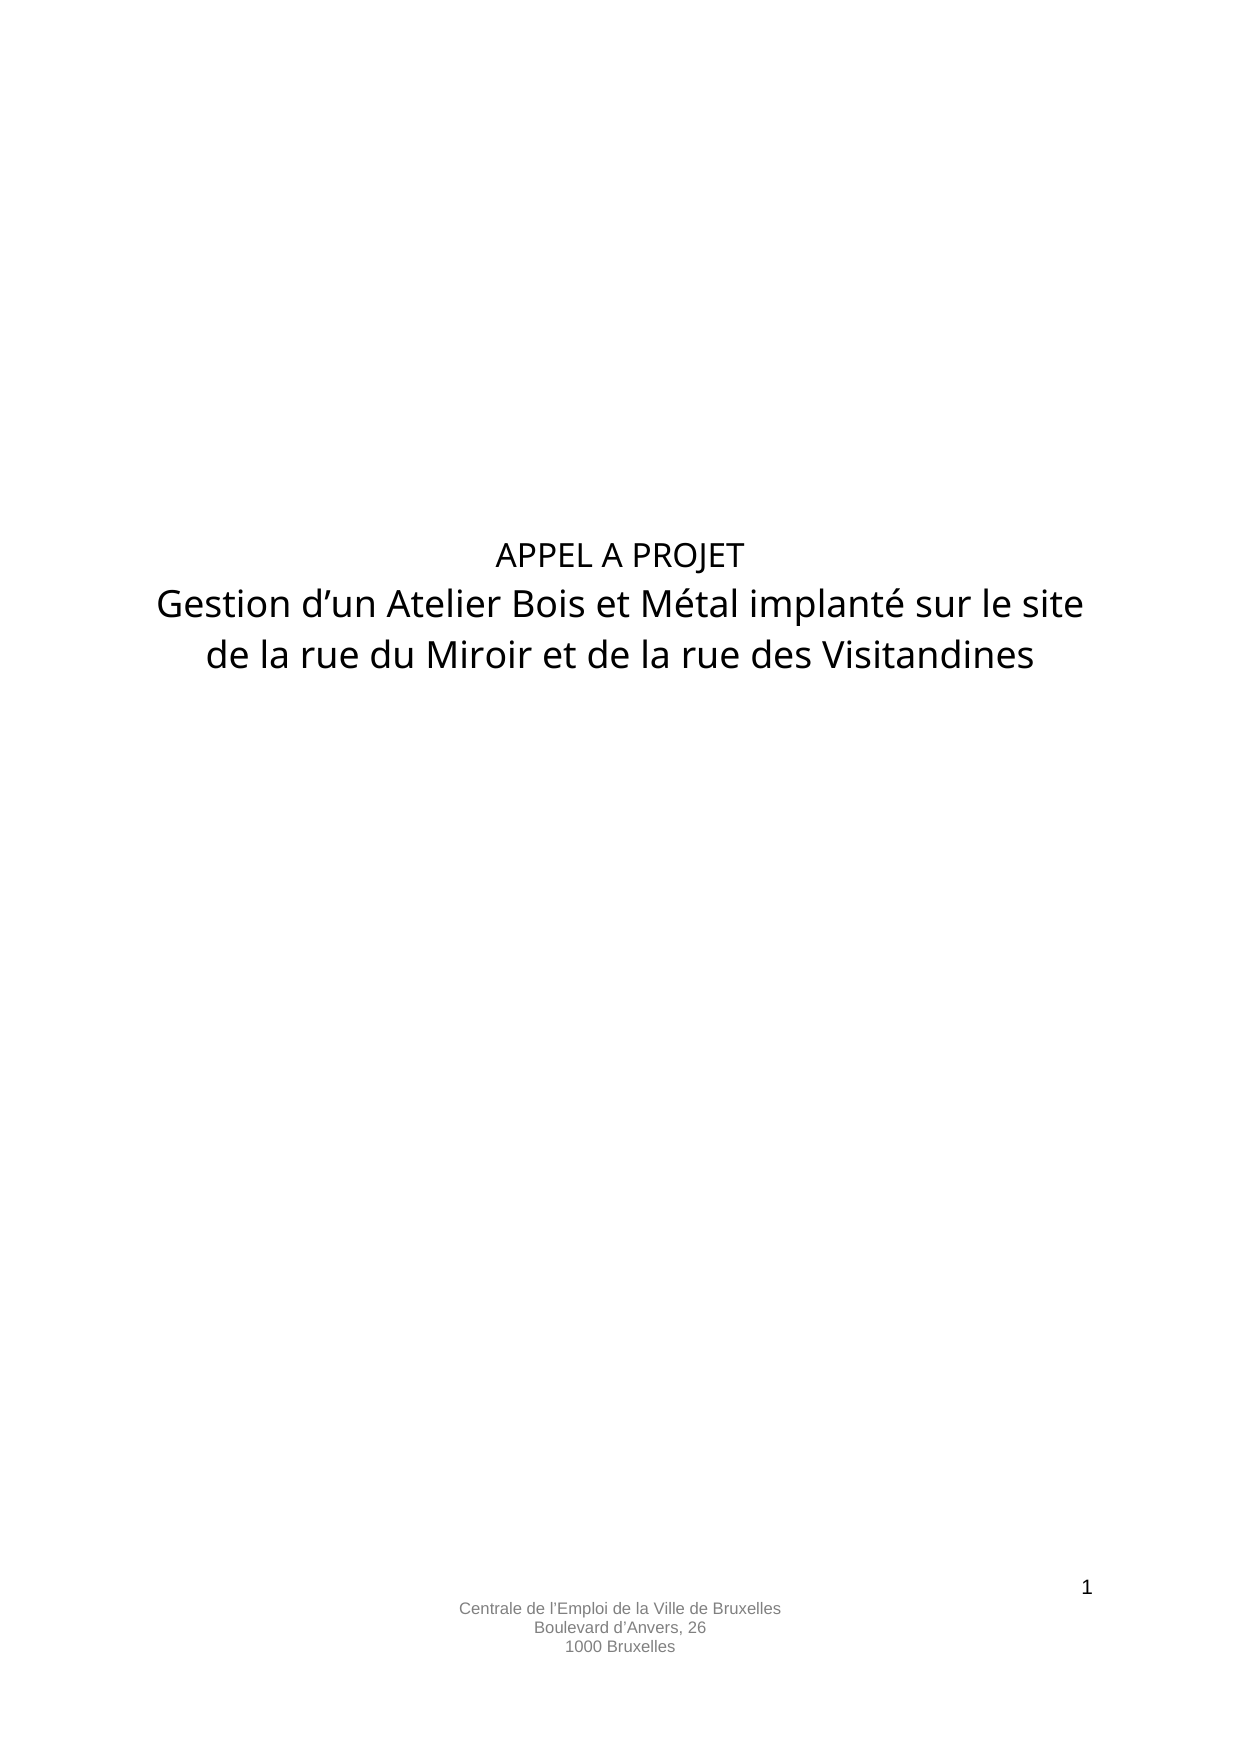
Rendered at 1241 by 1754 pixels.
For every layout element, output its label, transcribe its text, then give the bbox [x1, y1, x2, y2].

text APPEL A PROJET [148, 532, 1093, 577]
text Gestion d’un Atelier Bois et Métal implanté sur le site de la rue du Miroir et de la rue des Visitandines [148, 577, 1093, 679]
